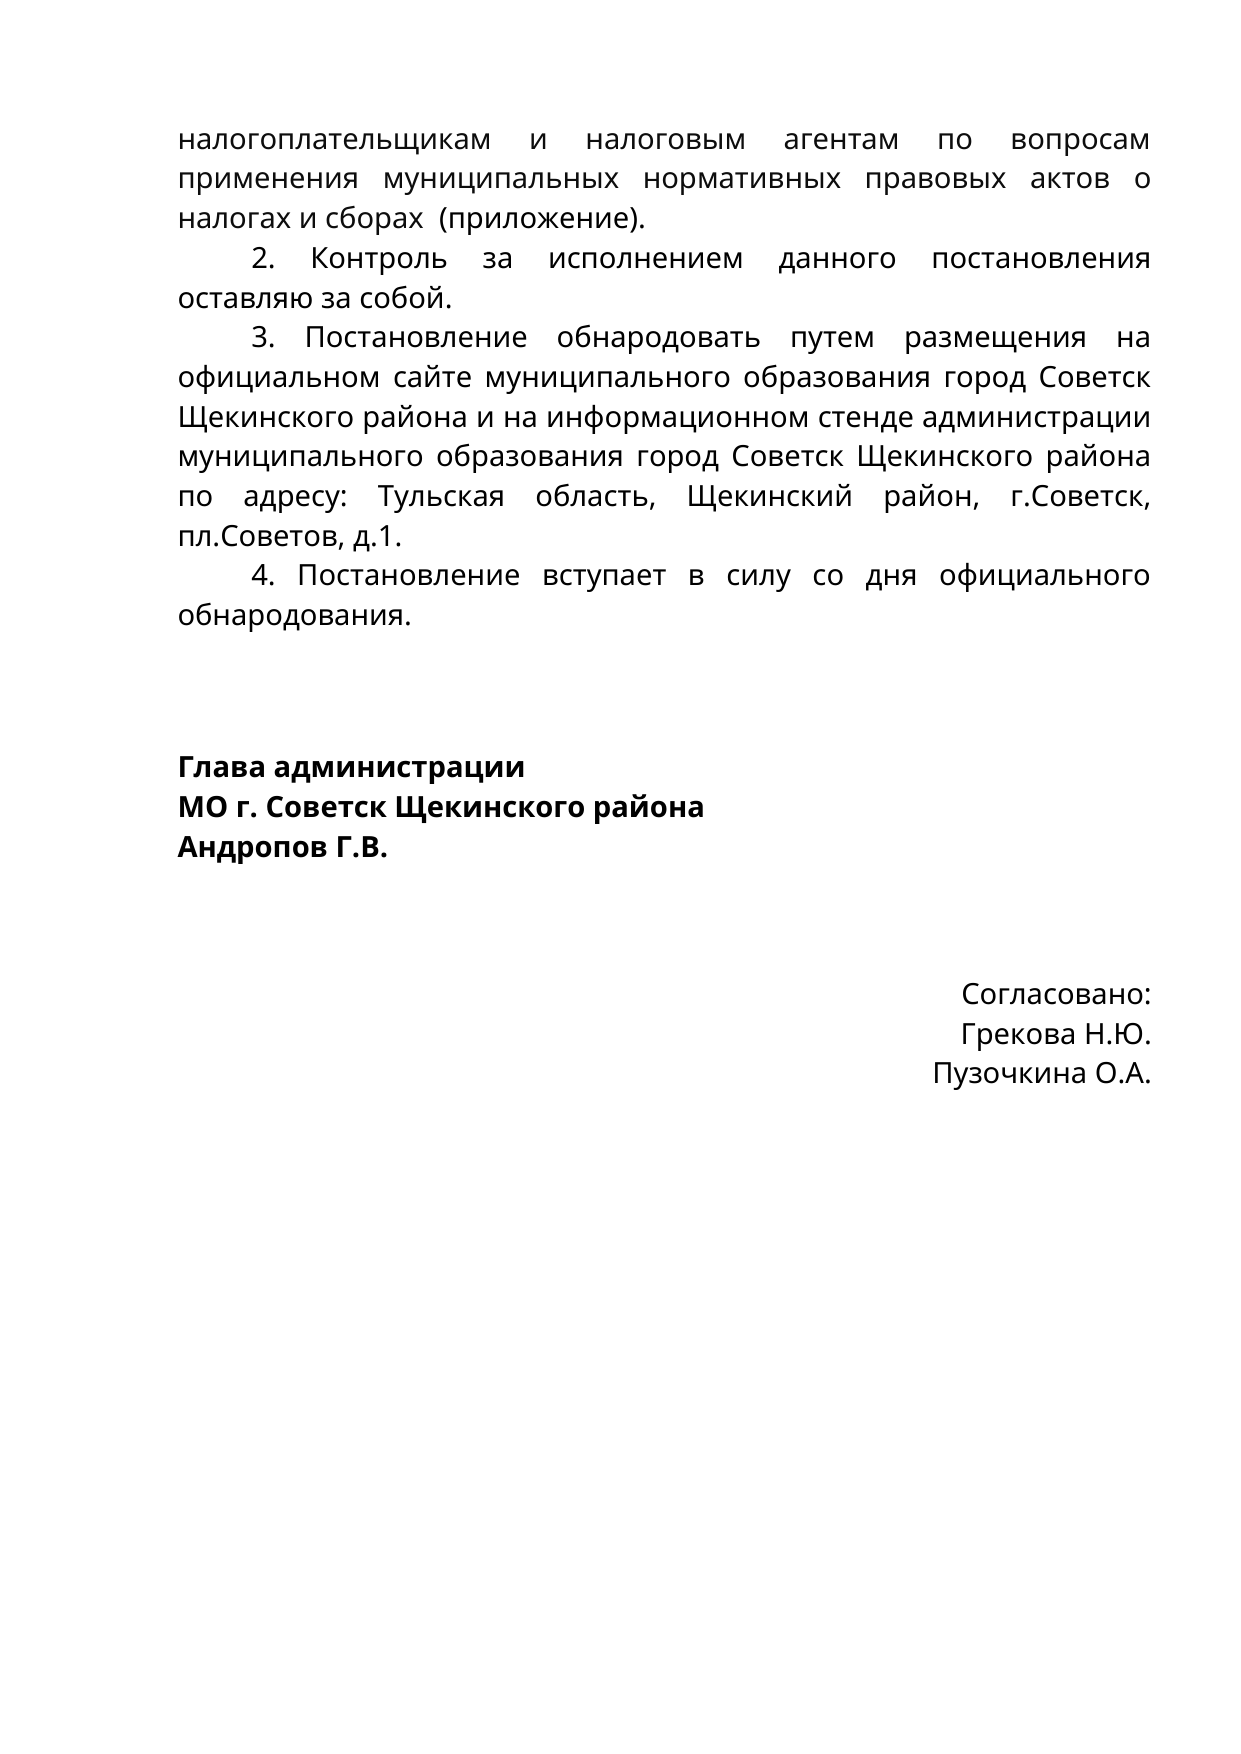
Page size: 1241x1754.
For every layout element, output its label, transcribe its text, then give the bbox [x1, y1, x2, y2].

text Согласовано: [177, 973, 1152, 1013]
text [177, 118, 1152, 237]
text 3. Постановление обнародовать путем размещения на официальном сайте муниципального образования город Советск Щекинского района и на информационном стенде администрации муниципального образования город Советск Щекинского района по адресу: Тульская область, Щекинский район, г.Советск, пл.Советов, д.1. [177, 317, 1152, 555]
text МО г. Советск Щекинского района Андропов Г.В. [177, 786, 1152, 866]
text 4. Постановление вступает в силу со дня официального обнародования. [177, 555, 1152, 634]
text Глава администрации [177, 747, 1152, 786]
text Пузочкина О.А. [177, 1053, 1152, 1092]
text 2. Контроль за исполнением данного постановления оставляю за собой. [177, 237, 1152, 317]
text Грекова Н.Ю. [177, 1013, 1152, 1053]
